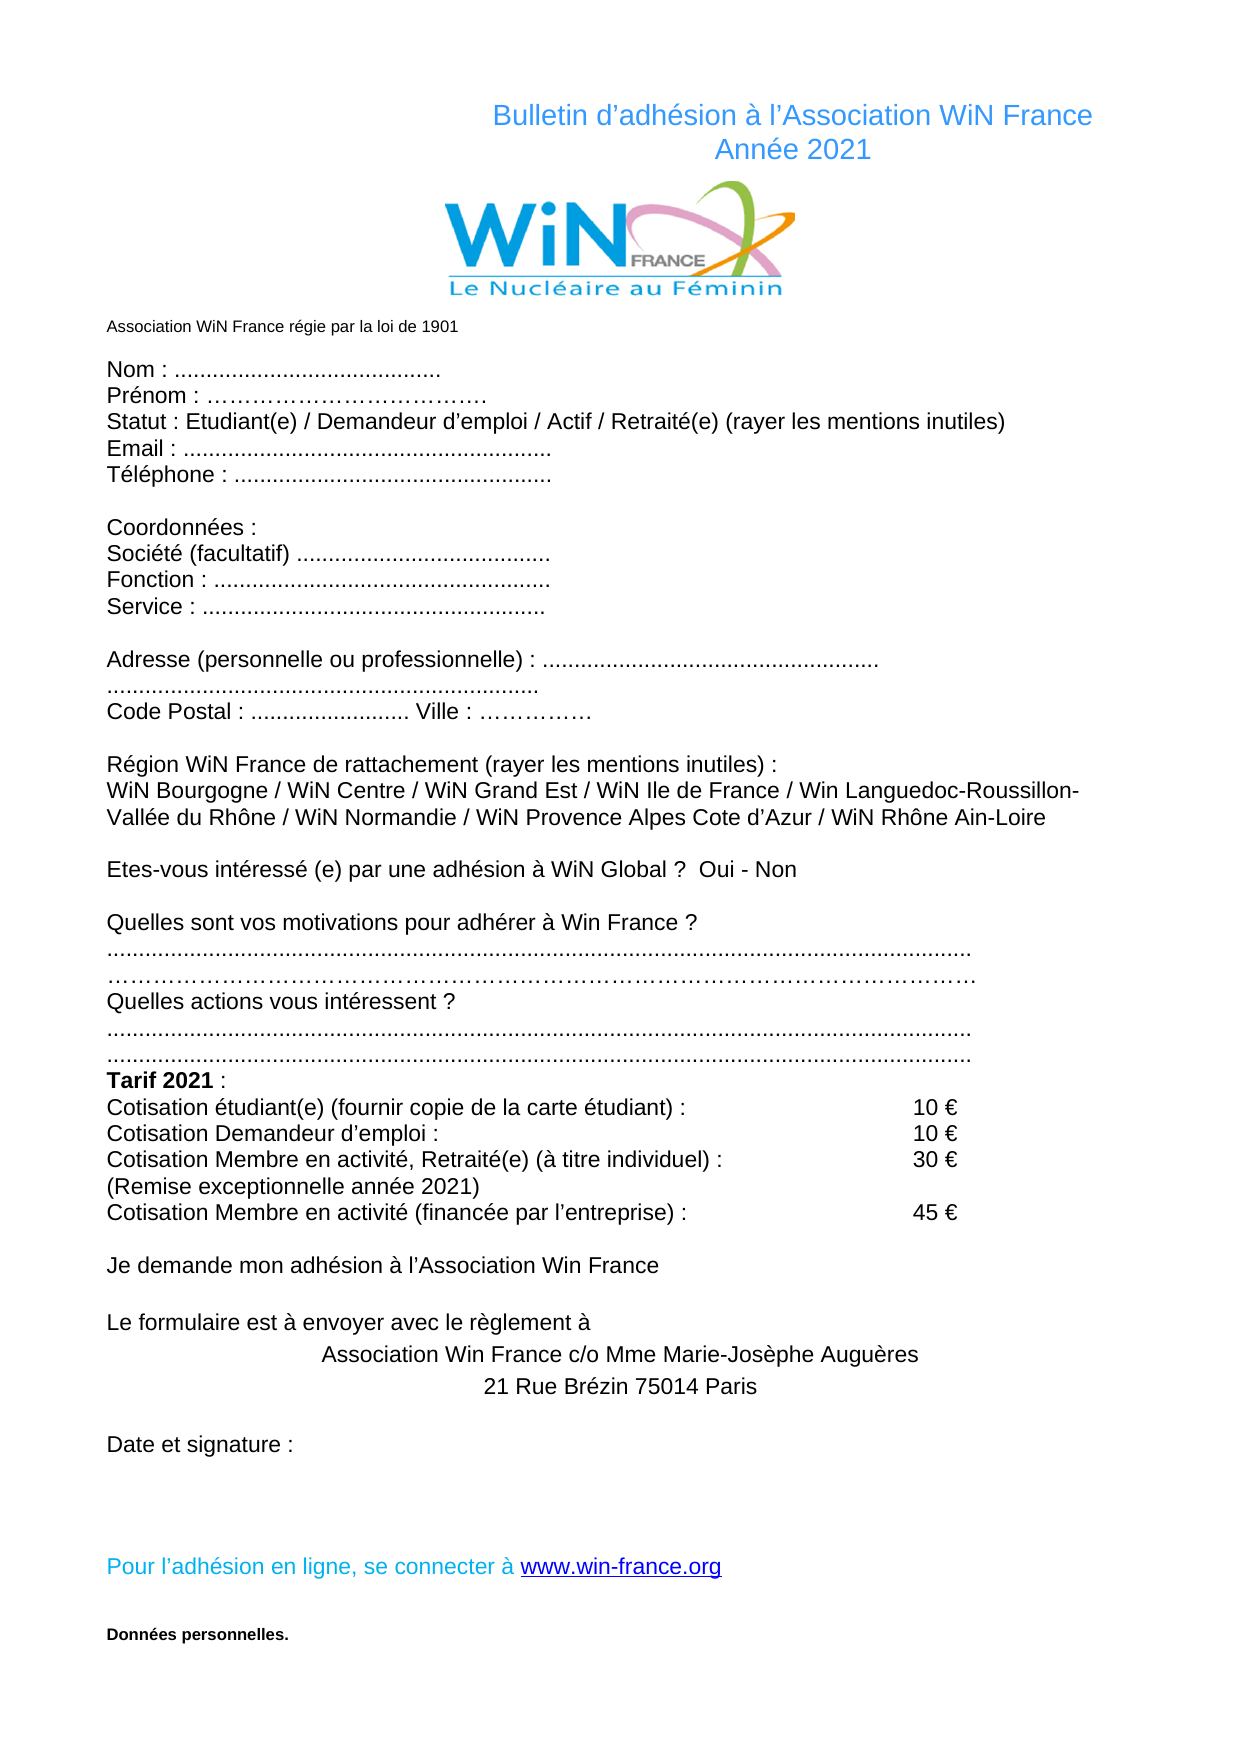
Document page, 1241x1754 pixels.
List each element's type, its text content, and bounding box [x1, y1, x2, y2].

text Quelles sont vos motivations pour adhérer à Win France ? [106, 909, 1134, 935]
text ........................................................................................................................................ [106, 935, 1134, 962]
text Tarif 2021 : [106, 1067, 1134, 1093]
text Cotisation Demandeur d’emploi : 10 € [106, 1120, 1134, 1146]
text Fonction : ..................................................... [106, 566, 1134, 593]
text Adresse (personnelle ou professionnelle) : ..................................................... [106, 646, 1134, 672]
text Nom : .......................................... [106, 356, 1134, 382]
text Pour l’adhésion en ligne, se connecter à www.win-france.org [106, 1553, 1134, 1579]
text .................................................................... [106, 672, 1134, 698]
text Service : ...................................................... [106, 593, 1134, 619]
text Email : .......................................................... [106, 435, 1134, 461]
text Je demande mon adhésion à l’Association Win France [106, 1252, 1134, 1278]
text Le formulaire est à envoyer avec le règlement à [106, 1304, 1134, 1336]
text Statut : Etudiant(e) / Demandeur d’emploi / Actif / Retraité(e) (rayer les mentions inutiles) [106, 408, 1134, 435]
text Cotisation Membre en activité, Retraité(e) (à titre individuel) : 30 € [106, 1146, 1134, 1173]
text …………………………………………………………………………………………………… [106, 962, 1134, 988]
text Cotisation Membre en activité (financée par l’entreprise) : 45 € [106, 1199, 1134, 1225]
text Région WiN France de rattachement (rayer les mentions inutiles) : [106, 751, 1134, 777]
text Coordonnées : [106, 514, 1134, 540]
text Téléphone : .................................................. [106, 461, 1134, 487]
text ........................................................................................................................................ [106, 1041, 1134, 1067]
picture [445, 181, 795, 299]
text Données personnelles. [106, 1625, 1134, 1644]
text WiN Bourgogne / WiN Centre / WiN Grand Est / WiN Ile de France / Win Languedoc-Roussillon-Vallée du Rhône / WiN Normandie / WiN Provence Alpes Cote d’Azur / WiN Rhône Ain-Loire [106, 777, 1134, 830]
text Etes-vous intéressé (e) par une adhésion à WiN Global ? Oui - Non [106, 856, 1134, 883]
text ........................................................................................................................................ [106, 1014, 1134, 1041]
text Cotisation étudiant(e) (fournir copie de la carte étudiant) : 10 € [106, 1093, 1134, 1120]
text (Remise exceptionnelle année 2021) [106, 1173, 1134, 1199]
text Société (facultatif) ........................................ [106, 540, 1134, 566]
text Association Win France c/o Mme Marie-Josèphe Auguères [106, 1336, 1134, 1367]
text Date et signature : [106, 1431, 1134, 1457]
text Association WiN France régie par la loi de 1901 [106, 317, 1134, 336]
text 21 Rue Brézin 75014 Paris [106, 1367, 1134, 1399]
text Code Postal : ......................... Ville : …………… [106, 698, 1134, 724]
text Prénom : ………………………………. [106, 382, 1134, 408]
text Quelles actions vous intéressent ? [106, 988, 1134, 1014]
